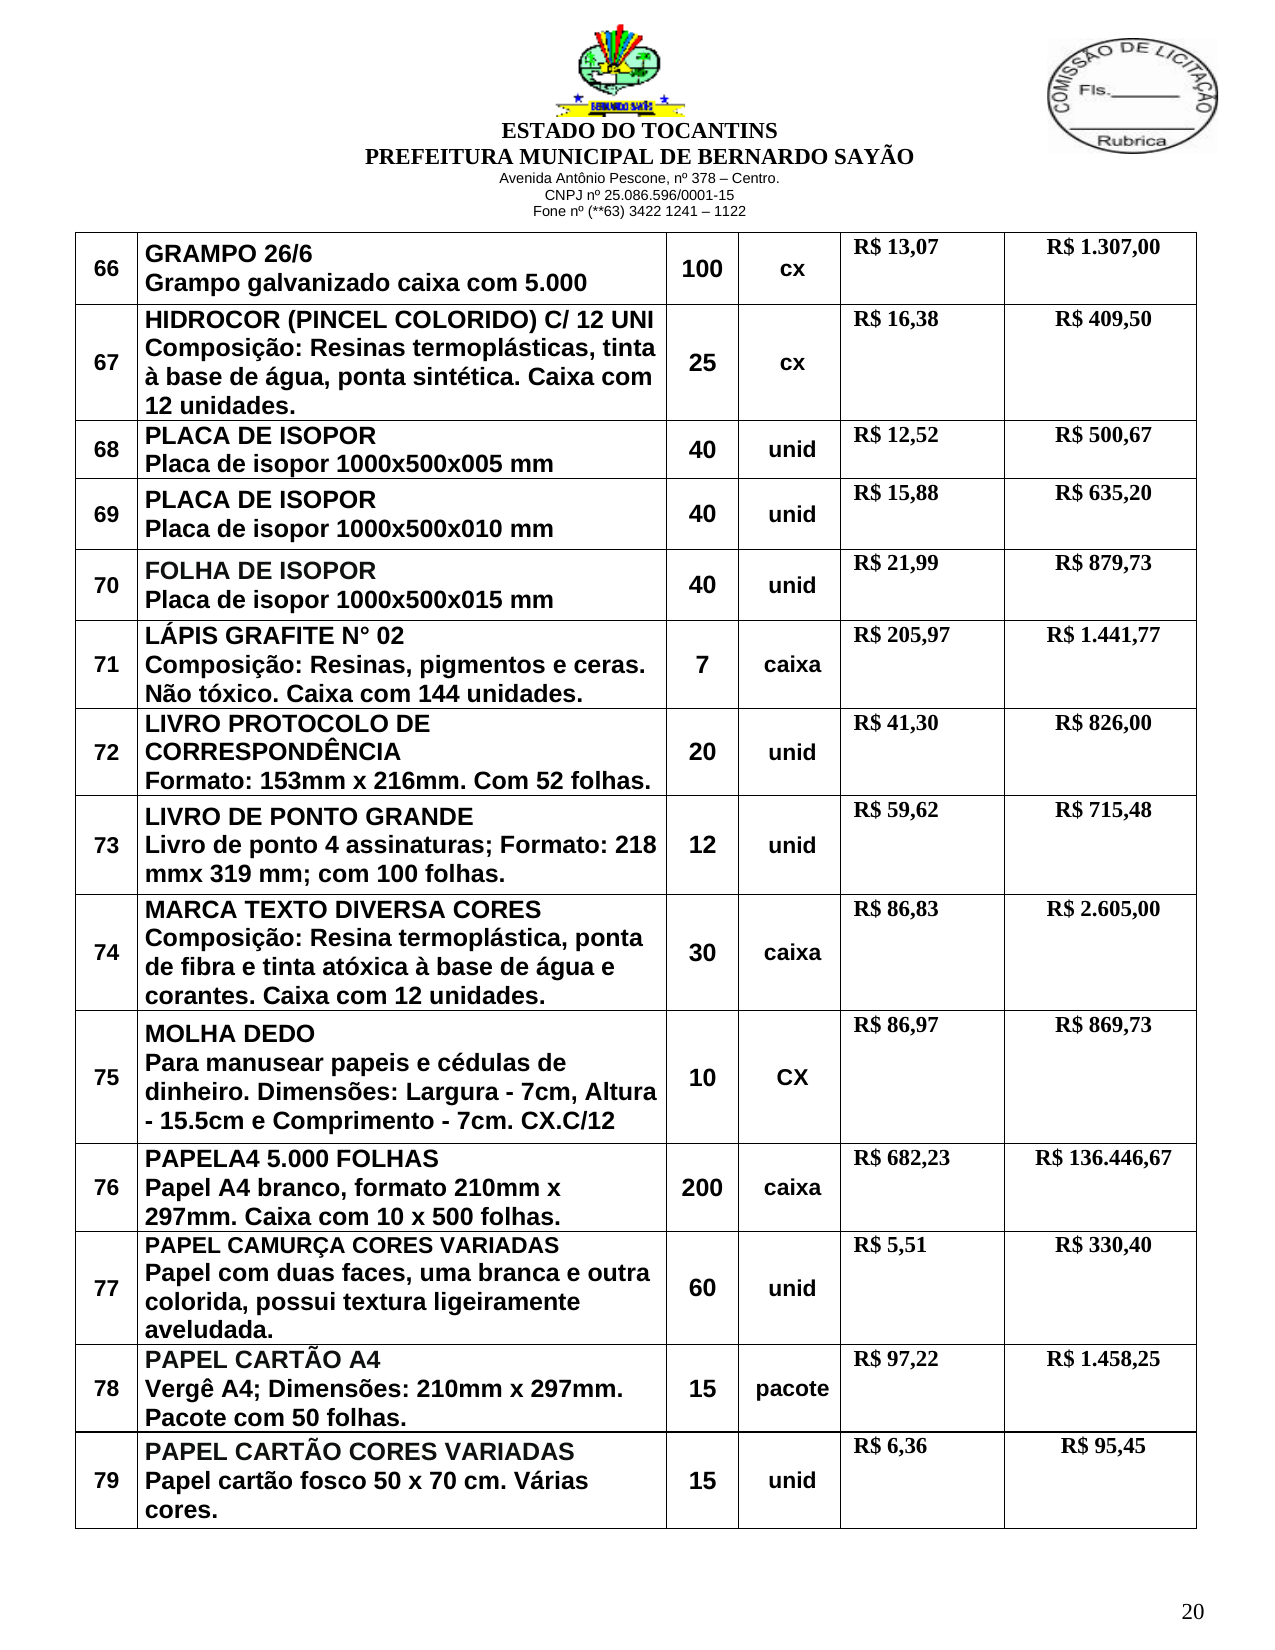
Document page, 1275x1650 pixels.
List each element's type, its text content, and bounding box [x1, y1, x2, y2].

table_cell R$ 1.458,25 [1005, 1345, 1196, 1431]
table_cell R$ 95,45 [1005, 1433, 1196, 1528]
table_cell pacote [739, 1345, 840, 1431]
table_cell 60 [667, 1232, 738, 1344]
table_cell CX [739, 1011, 840, 1143]
table_cell 77 [76, 1232, 137, 1344]
table_cell R$ 205,97 [841, 621, 1004, 708]
table_cell PLACA DE ISOPOR Placa de isopor 1000x500x010 mm [138, 479, 666, 548]
table_cell LIVRO PROTOCOLO DE CORRESPONDÊNCIA Formato: 153mm x 216mm. Com 52 folhas. [138, 709, 666, 795]
table_cell LÁPIS GRAFITE N° 02 Composição: Resinas, pigmentos e ceras. Não tóxico. Caixa com 144 unidades. [138, 621, 666, 708]
table_cell 68 [76, 421, 137, 478]
table_cell GRAMPO 26/6 Grampo galvanizado caixa com 5.000 [138, 233, 666, 303]
table_cell PAPEL CARTÃO A4 Vergê A4; Dimensões: 210mm x 297mm. Pacote com 50 folhas. [138, 1345, 666, 1431]
table_cell 79 [76, 1433, 137, 1528]
table_cell 10 [667, 1011, 738, 1143]
table_cell unid [739, 1433, 840, 1528]
table_cell 66 [76, 233, 137, 303]
table_cell R$ 715,48 [1005, 796, 1196, 893]
table_cell 67 [76, 305, 137, 419]
table_cell unid [739, 796, 840, 893]
table_cell R$ 826,00 [1005, 709, 1196, 795]
table_cell R$ 21,99 [841, 550, 1004, 620]
table_cell caixa [739, 621, 840, 708]
table_cell 73 [76, 796, 137, 893]
table_cell R$ 6,36 [841, 1433, 1004, 1528]
picture [1047, 38, 1219, 154]
table_cell R$ 15,88 [841, 479, 1004, 548]
table_cell 200 [667, 1144, 738, 1231]
table_cell R$ 1.441,77 [1005, 621, 1196, 708]
table_cell PAPELA4 5.000 FOLHAS Papel A4 branco, formato 210mm x 297mm. Caixa com 10 x 500 folhas. [138, 1144, 666, 1231]
table_cell 30 [667, 895, 738, 1009]
table_cell R$ 1.307,00 [1005, 233, 1196, 303]
table_cell cx [739, 305, 840, 419]
table_cell PLACA DE ISOPOR Placa de isopor 1000x500x005 mm [138, 421, 666, 478]
table_cell R$ 12,52 [841, 421, 1004, 478]
table_cell 69 [76, 479, 137, 548]
table_cell R$ 2.605,00 [1005, 895, 1196, 1009]
table_cell R$ 635,20 [1005, 479, 1196, 548]
table_cell 71 [76, 621, 137, 708]
table_cell 20 [667, 709, 738, 795]
table_cell PAPEL CARTÃO CORES VARIADAS Papel cartão fosco 50 x 70 cm. Várias cores. [138, 1433, 666, 1528]
table_cell R$ 13,07 [841, 233, 1004, 303]
table_cell R$ 59,62 [841, 796, 1004, 893]
table_cell unid [739, 479, 840, 548]
table_cell R$ 330,40 [1005, 1232, 1196, 1344]
table_cell 72 [76, 709, 137, 795]
table_cell 75 [76, 1011, 137, 1143]
table_cell 76 [76, 1144, 137, 1231]
table_cell 40 [667, 421, 738, 478]
table_cell unid [739, 709, 840, 795]
table_cell 40 [667, 479, 738, 548]
table_cell 70 [76, 550, 137, 620]
table_cell 7 [667, 621, 738, 708]
table_cell MOLHA DEDO Para manusear papeis e cédulas de dinheiro. Dimensões: Largura - 7cm, Altura - 15.5cm e Comprimento - 7cm. CX.C/12 [138, 1011, 666, 1143]
table_cell MARCA TEXTO DIVERSA CORES Composição: Resina termoplástica, ponta de fibra e tinta atóxica à base de água e corantes. Caixa com 12 unidades. [138, 895, 666, 1009]
table_cell R$ 682,23 [841, 1144, 1004, 1231]
table_cell R$ 869,73 [1005, 1011, 1196, 1143]
table_cell R$ 16,38 [841, 305, 1004, 419]
table_cell 74 [76, 895, 137, 1009]
table_cell unid [739, 550, 840, 620]
table_cell PAPEL CAMURÇA CORES VARIADAS Papel com duas faces, uma branca e outra colorida, possui textura ligeiramente aveludada. [138, 1232, 666, 1344]
table_cell R$ 879,73 [1005, 550, 1196, 620]
table_cell R$ 136.446,67 [1005, 1144, 1196, 1231]
picture [555, 23, 686, 117]
table_cell R$ 86,97 [841, 1011, 1004, 1143]
table_cell 78 [76, 1345, 137, 1431]
table_cell FOLHA DE ISOPOR Placa de isopor 1000x500x015 mm [138, 550, 666, 620]
table_cell unid [739, 1232, 840, 1344]
table_cell unid [739, 421, 840, 478]
table_cell HIDROCOR (PINCEL COLORIDO) C/ 12 UNI Composição: Resinas termoplásticas, tinta à base de água, ponta sintética. Caixa com 12 unidades. [138, 305, 666, 419]
table_cell R$ 500,67 [1005, 421, 1196, 478]
table_cell R$ 97,22 [841, 1345, 1004, 1431]
table_cell R$ 409,50 [1005, 305, 1196, 419]
table_cell 12 [667, 796, 738, 893]
table_cell 100 [667, 233, 738, 303]
table_cell 25 [667, 305, 738, 419]
table_cell R$ 86,83 [841, 895, 1004, 1009]
table_cell R$ 41,30 [841, 709, 1004, 795]
table_cell caixa [739, 1144, 840, 1231]
table_cell caixa [739, 895, 840, 1009]
table_cell R$ 5,51 [841, 1232, 1004, 1344]
table_cell 40 [667, 550, 738, 620]
table_cell cx [739, 233, 840, 303]
table_cell LIVRO DE PONTO GRANDE Livro de ponto 4 assinaturas; Formato: 218 mmx 319 mm; com 100 folhas. [138, 796, 666, 893]
table_cell 15 [667, 1345, 738, 1431]
table_cell 15 [667, 1433, 738, 1528]
